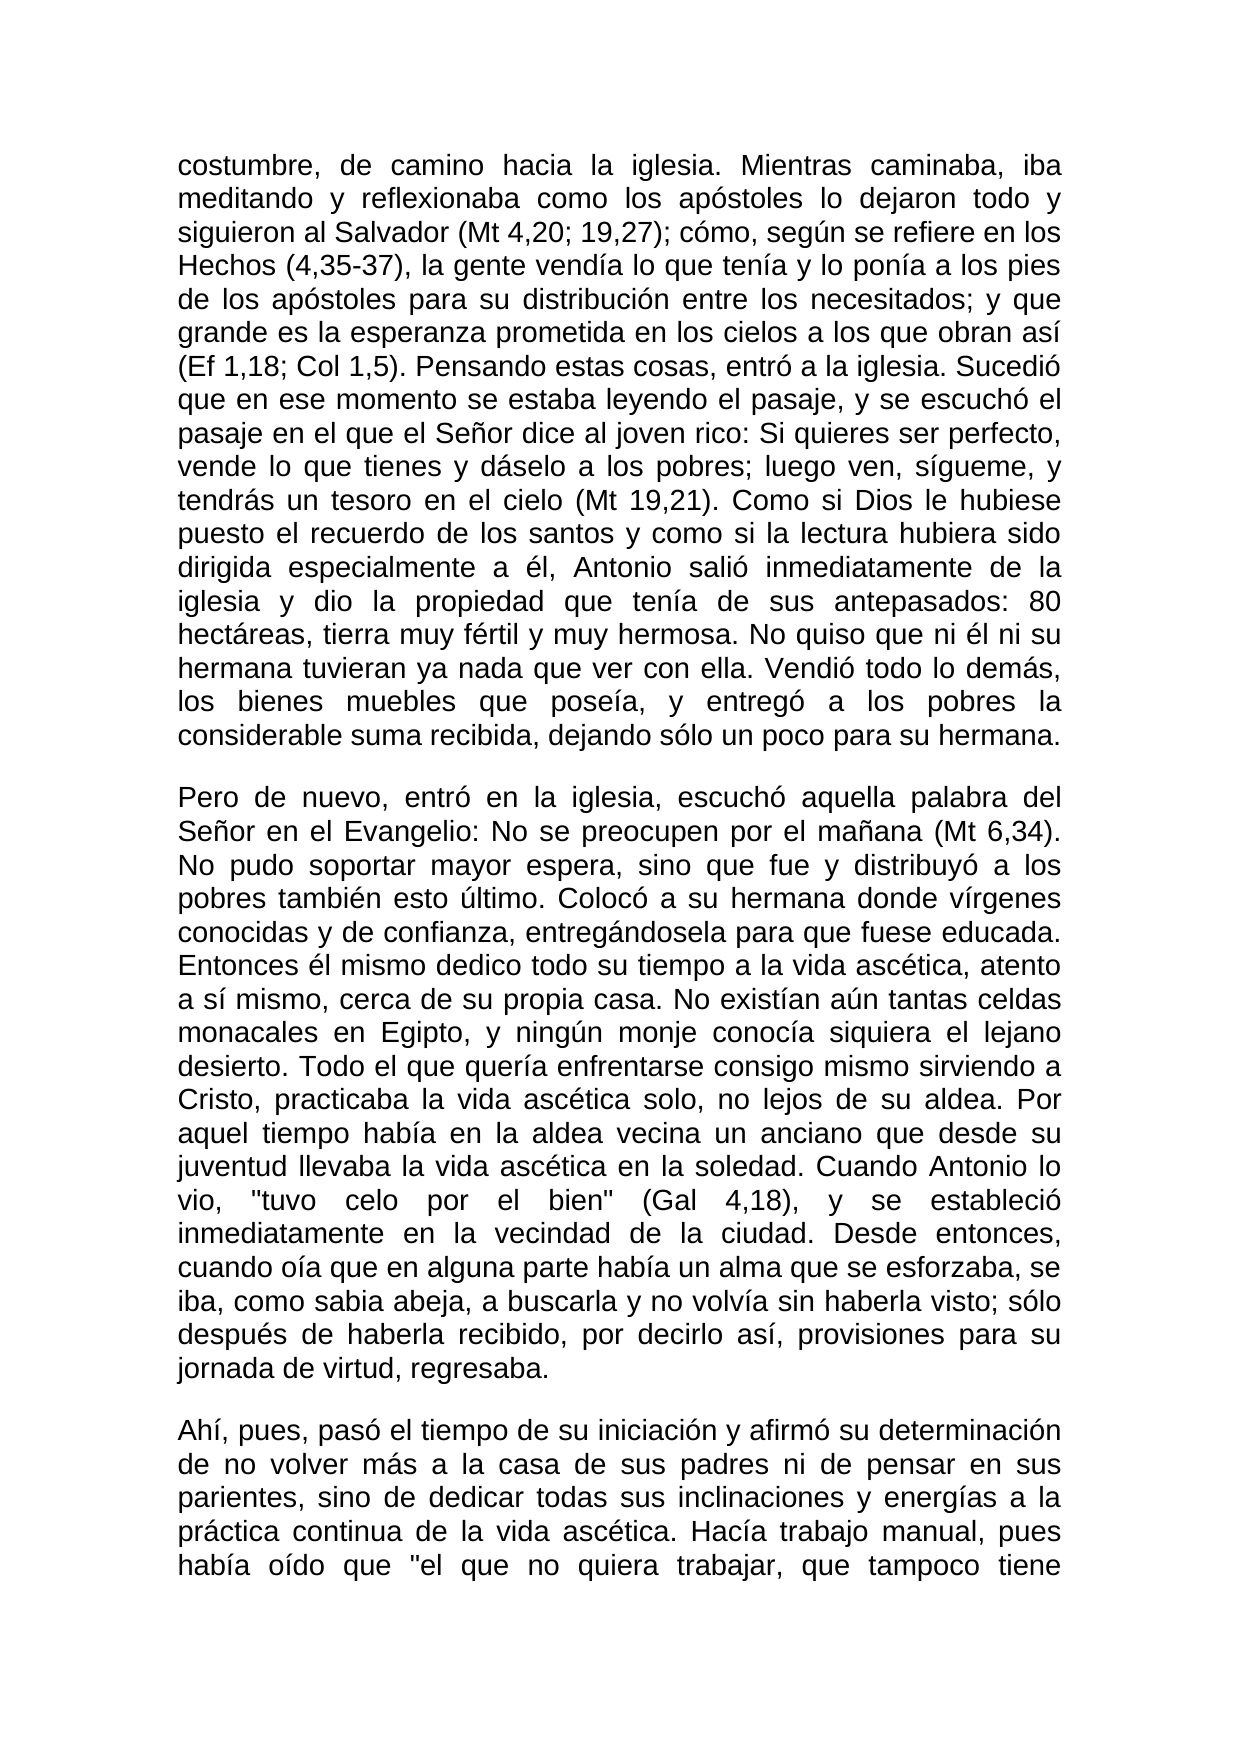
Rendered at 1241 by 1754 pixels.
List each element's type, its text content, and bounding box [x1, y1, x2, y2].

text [177, 1413, 1063, 1581]
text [177, 148, 1063, 751]
text Pero de nuevo, entró en la iglesia, escuchó aquella palabra del Señor en el Evangelio: No se preocupen por el mañana (Mt 6,34). No pudo soportar mayor espera, sino que fue y distribuyó a los pobres también esto último. Colocó a su hermana donde vírgenes conocidas y de confianza, entregándosela para que fuese educada. Entonces él mismo dedico todo su tiempo a la vida ascética, atento a sí mismo, cerca de su propia casa. No existían aún tantas celdas monacales en Egipto, y ningún monje conocía siquiera el lejano desierto. Todo el que quería enfrentarse consigo mismo sirviendo a Cristo, practicaba la vida ascética solo, no lejos de su aldea. Por aquel tiempo había en la aldea vecina un anciano que desde su juventud llevaba la vida ascética en la soledad. Cuando Antonio lo vio, "tuvo celo por el bien" (Gal 4,18), y se estableció inmediatamente en la vecindad de la ciudad. Desde entonces, cuando oía que en alguna parte había un alma que se esforzaba, se iba, como sabia abeja, a buscarla y no volvía sin haberla visto; sólo después de haberla recibido, por decirlo así, provisiones para su jornada de virtud, regresaba. [177, 781, 1063, 1384]
